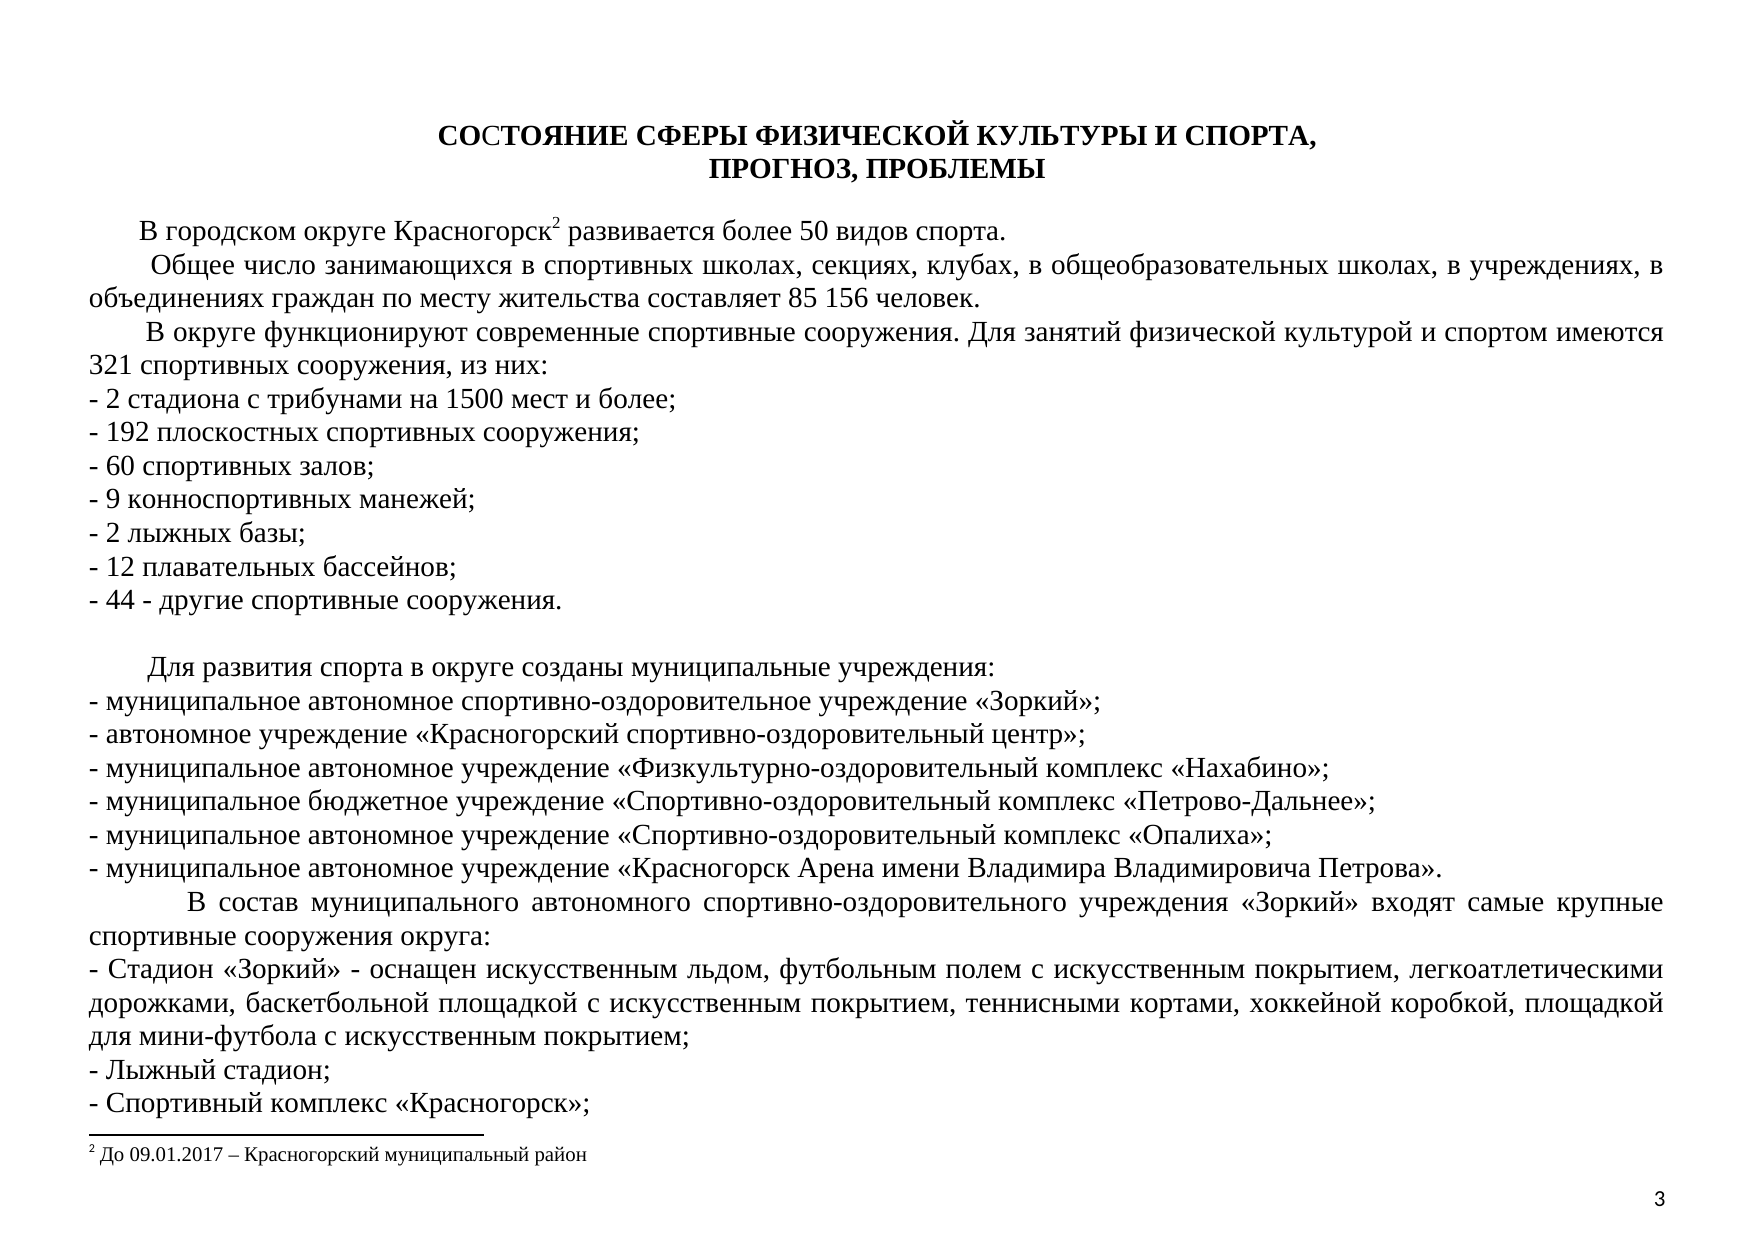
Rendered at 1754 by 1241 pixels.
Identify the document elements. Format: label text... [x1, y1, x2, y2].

text В городском округе Красногорск развивается более 50 видов спорта. [89, 213, 1665, 247]
text - 2 стадиона с трибунами на 1500 мест и более; [89, 381, 1665, 414]
text - муниципальное автономное учреждение «Красногорск Арена имени Владимира Владимировича Петрова». [89, 851, 1665, 884]
text СОСТОЯНИЕ СФЕРЫ ФИЗИЧЕСКОЙ КУЛЬТУРЫ И СПОРТА, [89, 118, 1665, 152]
text ПРОГНОЗ, ПРОБЛЕМЫ [89, 152, 1665, 185]
text - автономное учреждение «Красногорский спортивно-оздоровительный центр»; [89, 716, 1665, 750]
text - 12 плавательных бассейнов; [89, 549, 1665, 582]
text Для развития спорта в округе созданы муниципальные учреждения: [89, 649, 1665, 683]
text - муниципальное бюджетное учреждение «Спортивно-оздоровительный комплекс «Петрово-Дальнее»; [89, 783, 1665, 817]
text - Лыжный стадион; [89, 1052, 1665, 1085]
text - 9 конноспортивных манежей; [89, 482, 1665, 515]
text В округе функционируют современные спортивные сооружения. Для занятий физической культурой и спортом имеются 321 спортивных сооружения, из них: [89, 314, 1665, 381]
text - 192 плоскостных спортивных сооружения; [89, 414, 1665, 448]
text Общее число занимающихся в спортивных школах, секциях, клубах, в общеобразовательных школах, в учреждениях, в объединениях граждан по месту жительства составляет 85 156 человек. [89, 247, 1665, 314]
text - 2 лыжных базы; [89, 515, 1665, 549]
text - 44 - другие спортивные сооружения. [89, 582, 1665, 616]
text В состав муниципального автономного спортивно-оздоровительного учреждения «Зоркий» входят самые крупные спортивные сооружения округа: [89, 884, 1665, 951]
text - муниципальное автономное учреждение «Спортивно-оздоровительный комплекс «Опалиха»; [89, 817, 1665, 851]
text - Стадион «Зоркий» - оснащен искусственным льдом, футбольным полем с искусственным покрытием, легкоатлетическими дорожками, баскетбольной площадкой с искусственным покрытием, теннисными кортами, хоккейной коробкой, площадкой для мини-футбола с искусственным покрытием; [89, 951, 1665, 1052]
text - 60 спортивных залов; [89, 448, 1665, 482]
text - муниципальное автономное спортивно-оздоровительное учреждение «Зоркий»; [89, 683, 1665, 716]
text - муниципальное автономное учреждение «Физкультурно-оздоровительный комплекс «Нахабино»; [89, 750, 1665, 783]
text - Спортивный комплекс «Красногорск»; [89, 1085, 1665, 1119]
